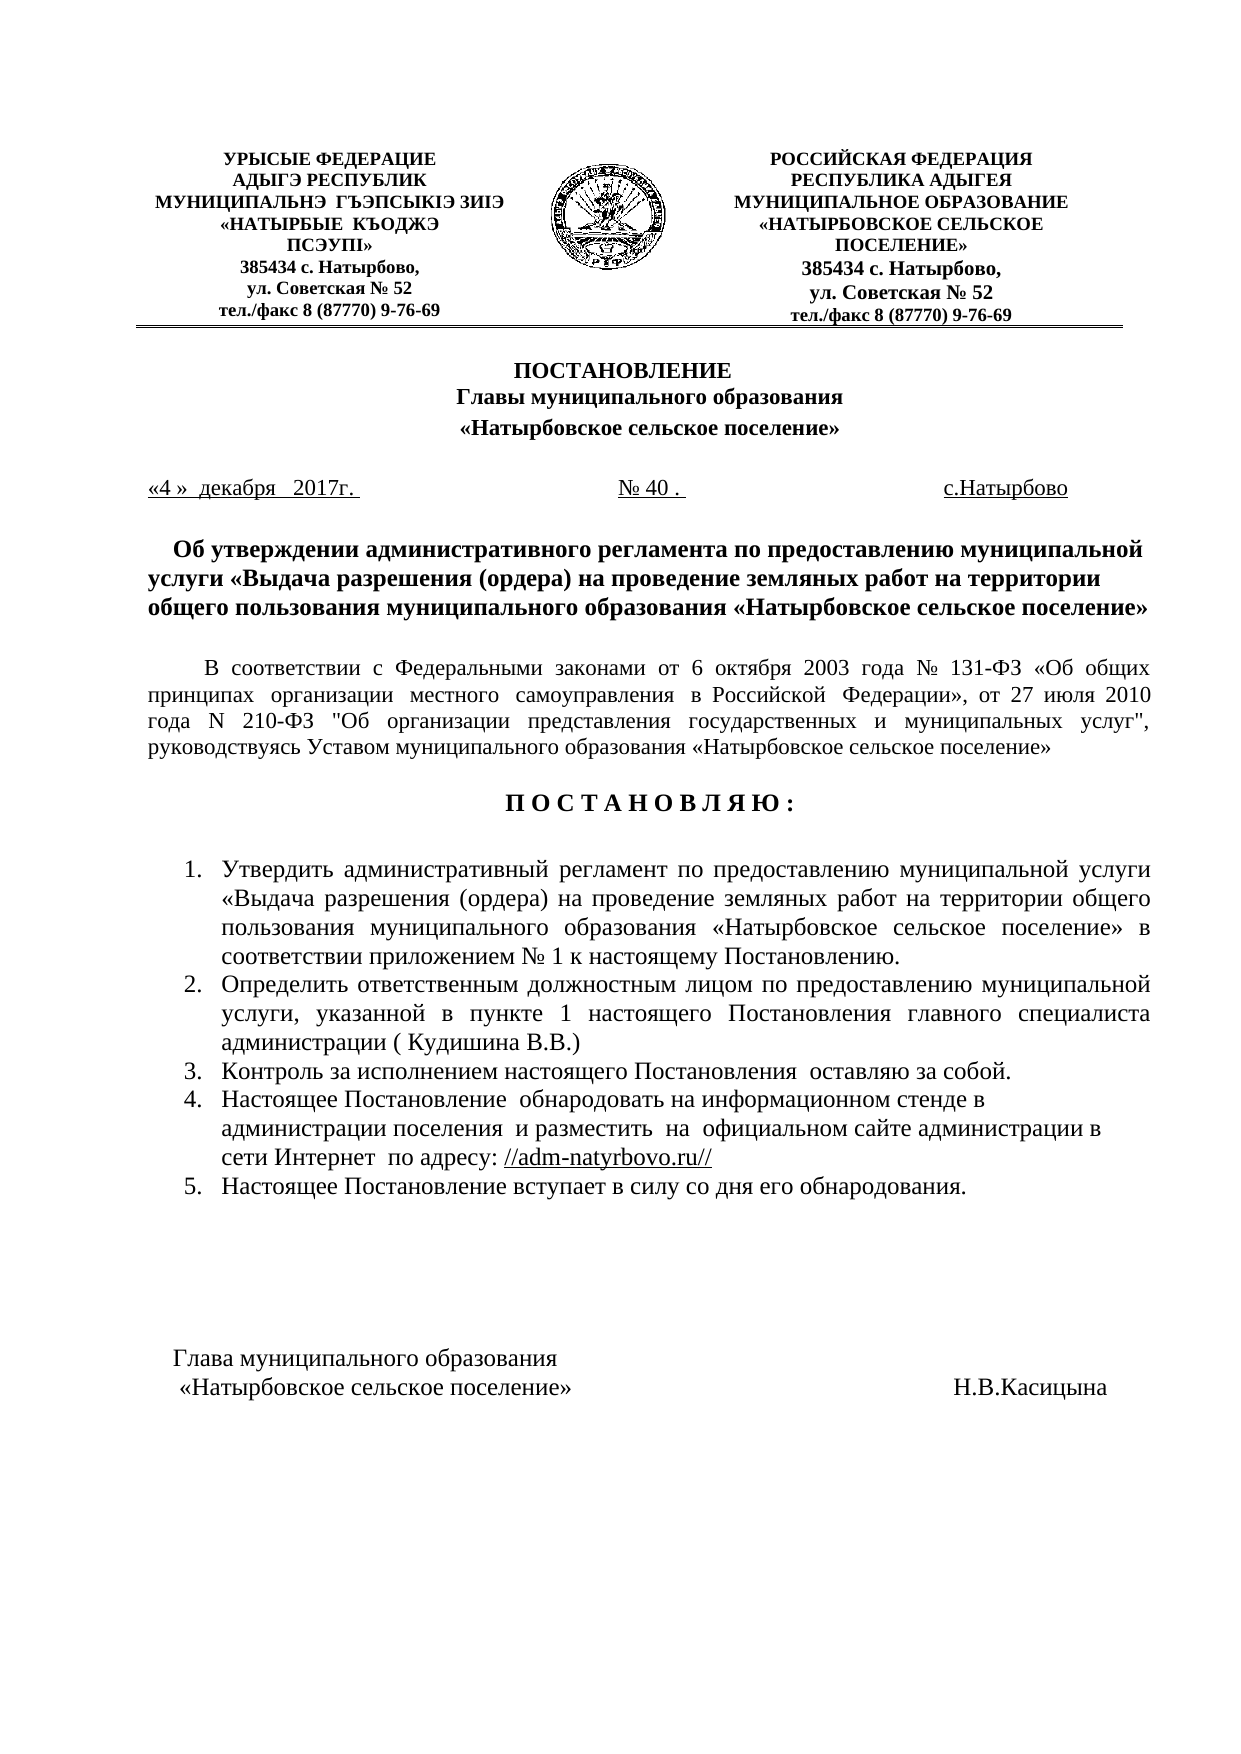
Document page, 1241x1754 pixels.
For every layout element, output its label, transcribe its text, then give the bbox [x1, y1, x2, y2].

table_header РОССИЙСКАЯ ФЕДЕРАЦИЯ РЕСПУБЛИКА АДЫГЕЯ МУНИЦИПАЛЬНОЕ ОБРАЗОВАНИЕ «НАТЫРБОВСКОЕ СЕЛЬСКОЕ ПОСЕЛЕНИЕ» 385434 с. Натырбово, ул. Советская № 52 тел./факс 8 (87770) 9-76-69 [680, 148, 1123, 325]
text Об утверждении административного регламента по предоставлению муниципальной услуги «Выдача разрешения (ордера) на проведение земляных работ на территории общего пользования муниципального образования «Натырбовское сельское поселение» [148, 534, 1152, 621]
list Контроль за исполнением настоящего Постановления оставляю за собой. [184, 1056, 1152, 1084]
list Настоящее Постановление вступает в силу со дня его обнародования. [184, 1171, 1152, 1199]
text П О С Т А Н О В Л Я Ю : [148, 788, 1152, 817]
text В соответствии с Федеральными законами от 6 октября 2003 года № 131-ФЗ «Об общих принципах организации местного самоуправления в Российской Федерации», от 27 июля 2010 года N 210-ФЗ "Об организации представления государственных и муниципальных услуг", руководствуясь Уставом муниципального образования «Натырбовское сельское поселение» [148, 654, 1152, 760]
title Настоящее Постановление обнародовать на информационном стенде в администрации поселения и разместить на официальном сайте администрации в сети Интернет по адресу: //adm-natyrbovo.ru// [184, 1084, 1152, 1171]
list Определить ответственным должностным лицом по предоставлению муниципальной услуги, указанной в пункте 1 настоящего Постановления главного специалиста администрации ( Кудишина В.В.) [184, 969, 1152, 1056]
text «Натырбовское сельское поселение» Н.В.Касицына [148, 1372, 1152, 1401]
table_header УРЫСЫЕ ФЕДЕРАЦИЕ АДЫГЭ РЕСПУБЛИК МУНИЦИПАЛЬНЭ ГЪЭПСЫКIЭ ЗИIЭ «НАТЫРБЫЕ КЪОДЖЭ ПСЭУПI» 385434 с. Натырбово, ул. Советская № 52 тел./факс 8 (87770) 9-76-69 [136, 148, 523, 325]
text Главы муниципального образования [148, 383, 1152, 410]
picture [533, 147, 680, 278]
text «Натырбовское сельское поселение» [148, 414, 1152, 440]
text ПОСТАНОВЛЕНИЕ [148, 357, 1152, 383]
table_header [523, 148, 680, 325]
list Утвердить административный регламент по предоставлению муниципальной услуги «Выдача разрешения (ордера) на проведение земляных работ на территории общего пользования муниципального образования «Натырбовское сельское поселение» в соответствии приложением № 1 к настоящему Постановлению. [184, 854, 1152, 969]
text Глава муниципального образования [148, 1343, 1152, 1372]
text «4 » декабря 2017г. № 40 . с.Натырбово [148, 474, 1152, 500]
